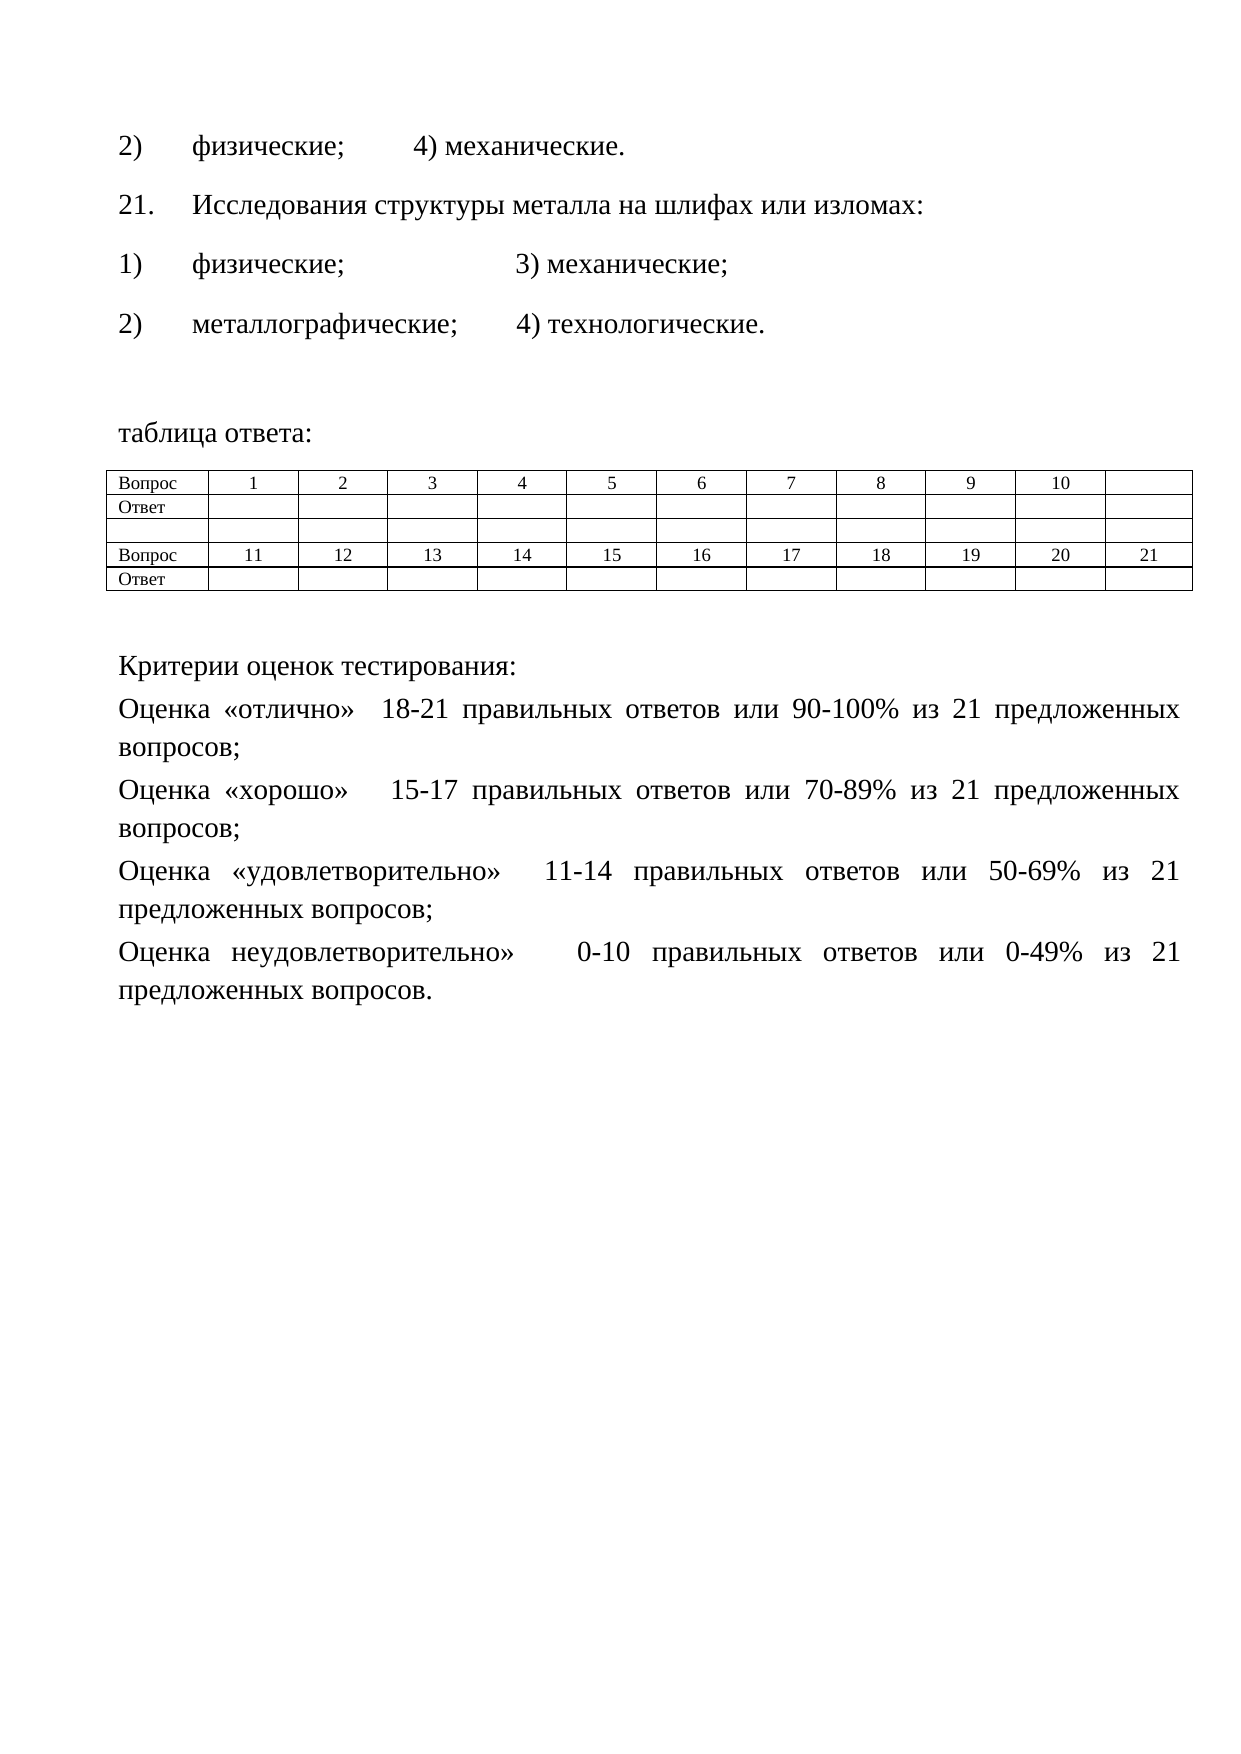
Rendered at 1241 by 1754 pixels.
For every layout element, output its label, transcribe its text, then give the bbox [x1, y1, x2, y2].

table_cell 19 [926, 543, 1015, 566]
table_cell [388, 495, 477, 518]
table_cell 21 [1106, 543, 1192, 566]
table_header Вопрос [107, 471, 208, 494]
table_cell 16 [657, 543, 746, 566]
text 21. Исследования структуры металла на шлифах или изломах: [118, 187, 1181, 221]
table_cell Вопрос [107, 543, 208, 566]
table_cell [478, 519, 566, 542]
table_cell [837, 495, 925, 518]
text Оценка неудовлетворительно» 0-10 правильных ответов или 0-49% из 21 предложенных вопросов. [118, 934, 1181, 1006]
table_header 3 [388, 471, 477, 494]
table_header 2 [299, 471, 387, 494]
table_cell [299, 519, 387, 542]
table_cell [926, 568, 1015, 590]
table_cell [837, 568, 925, 590]
table_cell 12 [299, 543, 387, 566]
text 1) физические; 3) механические; [118, 246, 1181, 280]
table_cell [567, 495, 656, 518]
table_cell [107, 519, 208, 542]
table_header 1 [209, 471, 298, 494]
table_cell [1016, 495, 1105, 518]
table_header 6 [657, 471, 746, 494]
table_cell [299, 568, 387, 590]
table_cell [1016, 519, 1105, 542]
table_cell [657, 495, 746, 518]
table_cell [926, 519, 1015, 542]
table_cell 11 [209, 543, 298, 566]
table_cell 17 [747, 543, 836, 566]
table_header 9 [926, 471, 1015, 494]
table_header [1106, 471, 1192, 494]
table_header 4 [478, 471, 566, 494]
table_cell [567, 568, 656, 590]
table_cell Ответ [107, 568, 208, 590]
table_header 5 [567, 471, 656, 494]
table_cell 20 [1016, 543, 1105, 566]
table_cell [209, 519, 298, 542]
table_cell [837, 519, 925, 542]
text Оценка «отлично» 18-21 правильных ответов или 90-100% из 21 предложенных вопросов; [118, 691, 1181, 763]
text Оценка «хорошо» 15-17 правильных ответов или 70-89% из 21 предложенных вопросов; [118, 772, 1181, 844]
table_cell [209, 495, 298, 518]
table_cell [299, 495, 387, 518]
table_cell [388, 519, 477, 542]
text 2) металлографические; 4) технологические. [118, 306, 1181, 339]
table_cell [657, 568, 746, 590]
table_cell [747, 519, 836, 542]
table_cell [478, 568, 566, 590]
table_header 8 [837, 471, 925, 494]
table_cell 14 [478, 543, 566, 566]
table_cell 15 [567, 543, 656, 566]
text таблица ответа: [118, 424, 1181, 447]
table_cell [1016, 568, 1105, 590]
table_cell 18 [837, 543, 925, 566]
table_header 7 [747, 471, 836, 494]
table_cell [388, 568, 477, 590]
text 2) физические; 4) механические. [118, 128, 1181, 161]
text Критерии оценок тестирования: [118, 648, 1181, 682]
table_cell [747, 495, 836, 518]
table_cell [567, 519, 656, 542]
table_cell [1106, 519, 1192, 542]
table_cell [657, 519, 746, 542]
table_header 10 [1016, 471, 1105, 494]
table_cell [1106, 568, 1192, 590]
table_cell 13 [388, 543, 477, 566]
text Оценка «удовлетворительно» 11-14 правильных ответов или 50-69% из 21 предложенных вопросов; [118, 853, 1181, 925]
table_cell [926, 495, 1015, 518]
table_cell Ответ [107, 495, 208, 518]
table_cell [478, 495, 566, 518]
table_cell [747, 568, 836, 590]
table_cell [1106, 495, 1192, 518]
table_cell [209, 568, 298, 590]
